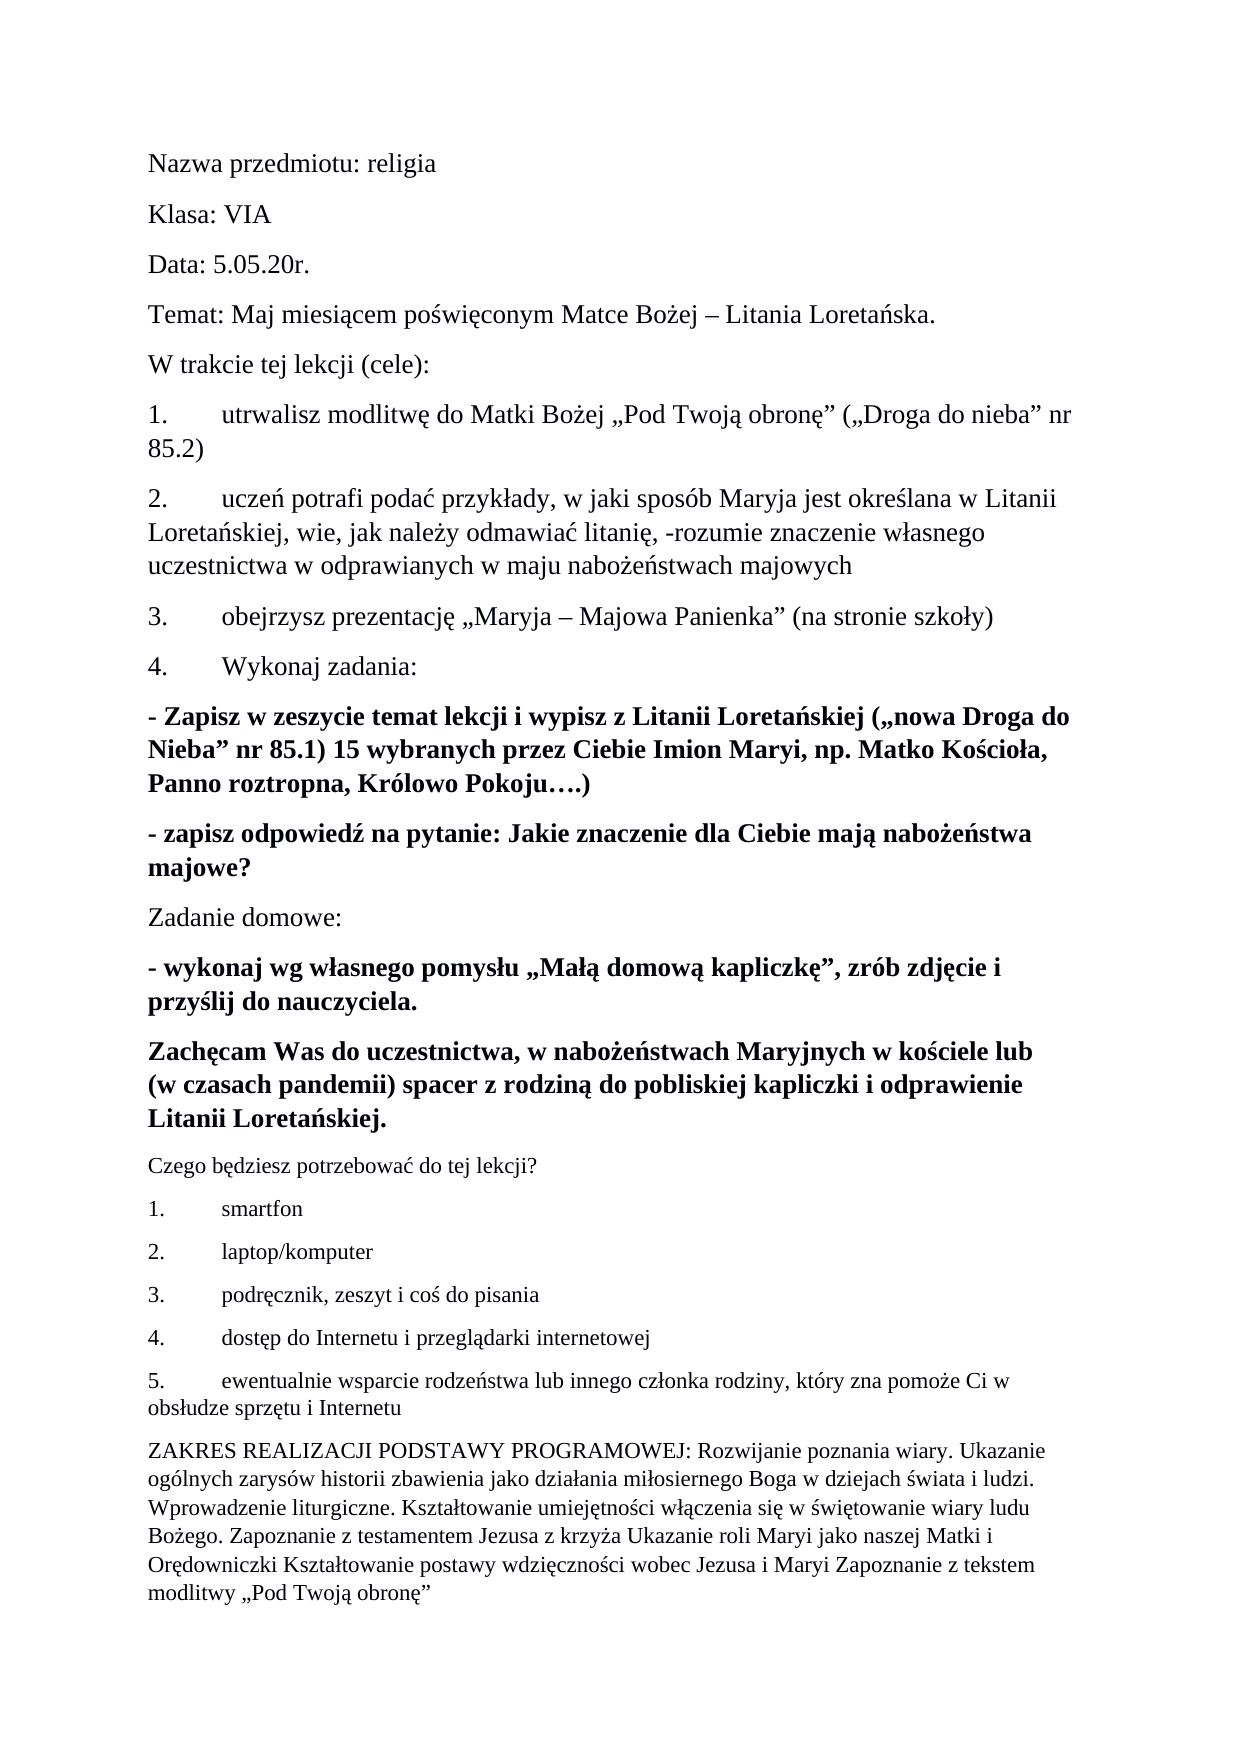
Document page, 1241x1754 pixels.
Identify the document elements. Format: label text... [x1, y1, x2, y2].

text Nazwa przedmiotu: religia [148, 148, 1093, 179]
text 5. ewentualnie wsparcie rodzeństwa lub innego członka rodziny, który zna pomoże Ci w obsłudze sprzętu i Internetu [148, 1367, 1093, 1420]
text 2. laptop/komputer [148, 1238, 1093, 1265]
text W trakcie tej lekcji (cele): [148, 348, 1093, 379]
text Klasa: VIA [148, 198, 1093, 229]
text 1. utrwalisz modlitwę do Matki Bożej „Pod Twoją obronę” („Droga do nieba” nr 85.2) [148, 399, 1093, 463]
text 2. uczeń potrafi podać przykłady, w jaki sposób Maryja jest określana w Litanii Loretańskiej, wie, jak należy odmawiać litanię, -rozumie znaczenie własnego uczestnictwa w odprawianych w maju nabożeństwach majowych [148, 482, 1093, 581]
text - wykonaj wg własnego pomysłu „Małą domową kapliczkę”, zrób zdjęcie i przyślij do nauczyciela. [148, 951, 1093, 1016]
text ZAKRES REALIZACJI PODSTAWY PROGRAMOWEJ: Rozwijanie poznania wiary. Ukazanie ogólnych zarysów historii zbawienia jako działania miłosiernego Boga w dziejach świata i ludzi. Wprowadzenie liturgiczne. Kształtowanie umiejętności włączenia się w świętowanie wiary ludu Bożego. Zapoznanie z testamentem Jezusa z krzyża Ukazanie roli Maryi jako naszej Matki i Orędowniczki Kształtowanie postawy wdzięczności wobec Jezusa i Maryi Zapoznanie z tekstem modlitwy „Pod Twoją obronę” [148, 1437, 1093, 1605]
text 1. smartfon [148, 1195, 1093, 1222]
text - Zapisz w zeszycie temat lekcji i wypisz z Litanii Loretańskiej („nowa Droga do Nieba” nr 85.1) 15 wybranych przez Ciebie Imion Maryi, np. Matko Kościoła, Panno roztropna, Królowo Pokoju….) [148, 700, 1093, 798]
text 4. Wykonaj zadania: [148, 650, 1093, 681]
text Data: 5.05.20r. [148, 248, 1093, 279]
text 4. dostęp do Internetu i przeglądarki internetowej [148, 1324, 1093, 1351]
text 3. podręcznik, zeszyt i coś do pisania [148, 1281, 1093, 1308]
text Temat: Maj miesiącem poświęconym Matce Bożej – Litania Loretańska. [148, 298, 1093, 329]
text Zachęcam Was do uczestnictwa, w nabożeństwach Maryjnych w kościele lub (w czasach pandemii) spacer z rodziną do pobliskiej kapliczki i odprawienie Litanii Loretańskiej. [148, 1035, 1093, 1133]
text - zapisz odpowiedź na pytanie: Jakie znaczenie dla Ciebie mają nabożeństwa majowe? [148, 817, 1093, 882]
text Czego będziesz potrzebować do tej lekcji? [148, 1152, 1093, 1179]
text Zadanie domowe: [148, 901, 1093, 932]
text 3. obejrzysz prezentację „Maryja – Majowa Panienka” (na stronie szkoły) [148, 600, 1093, 631]
